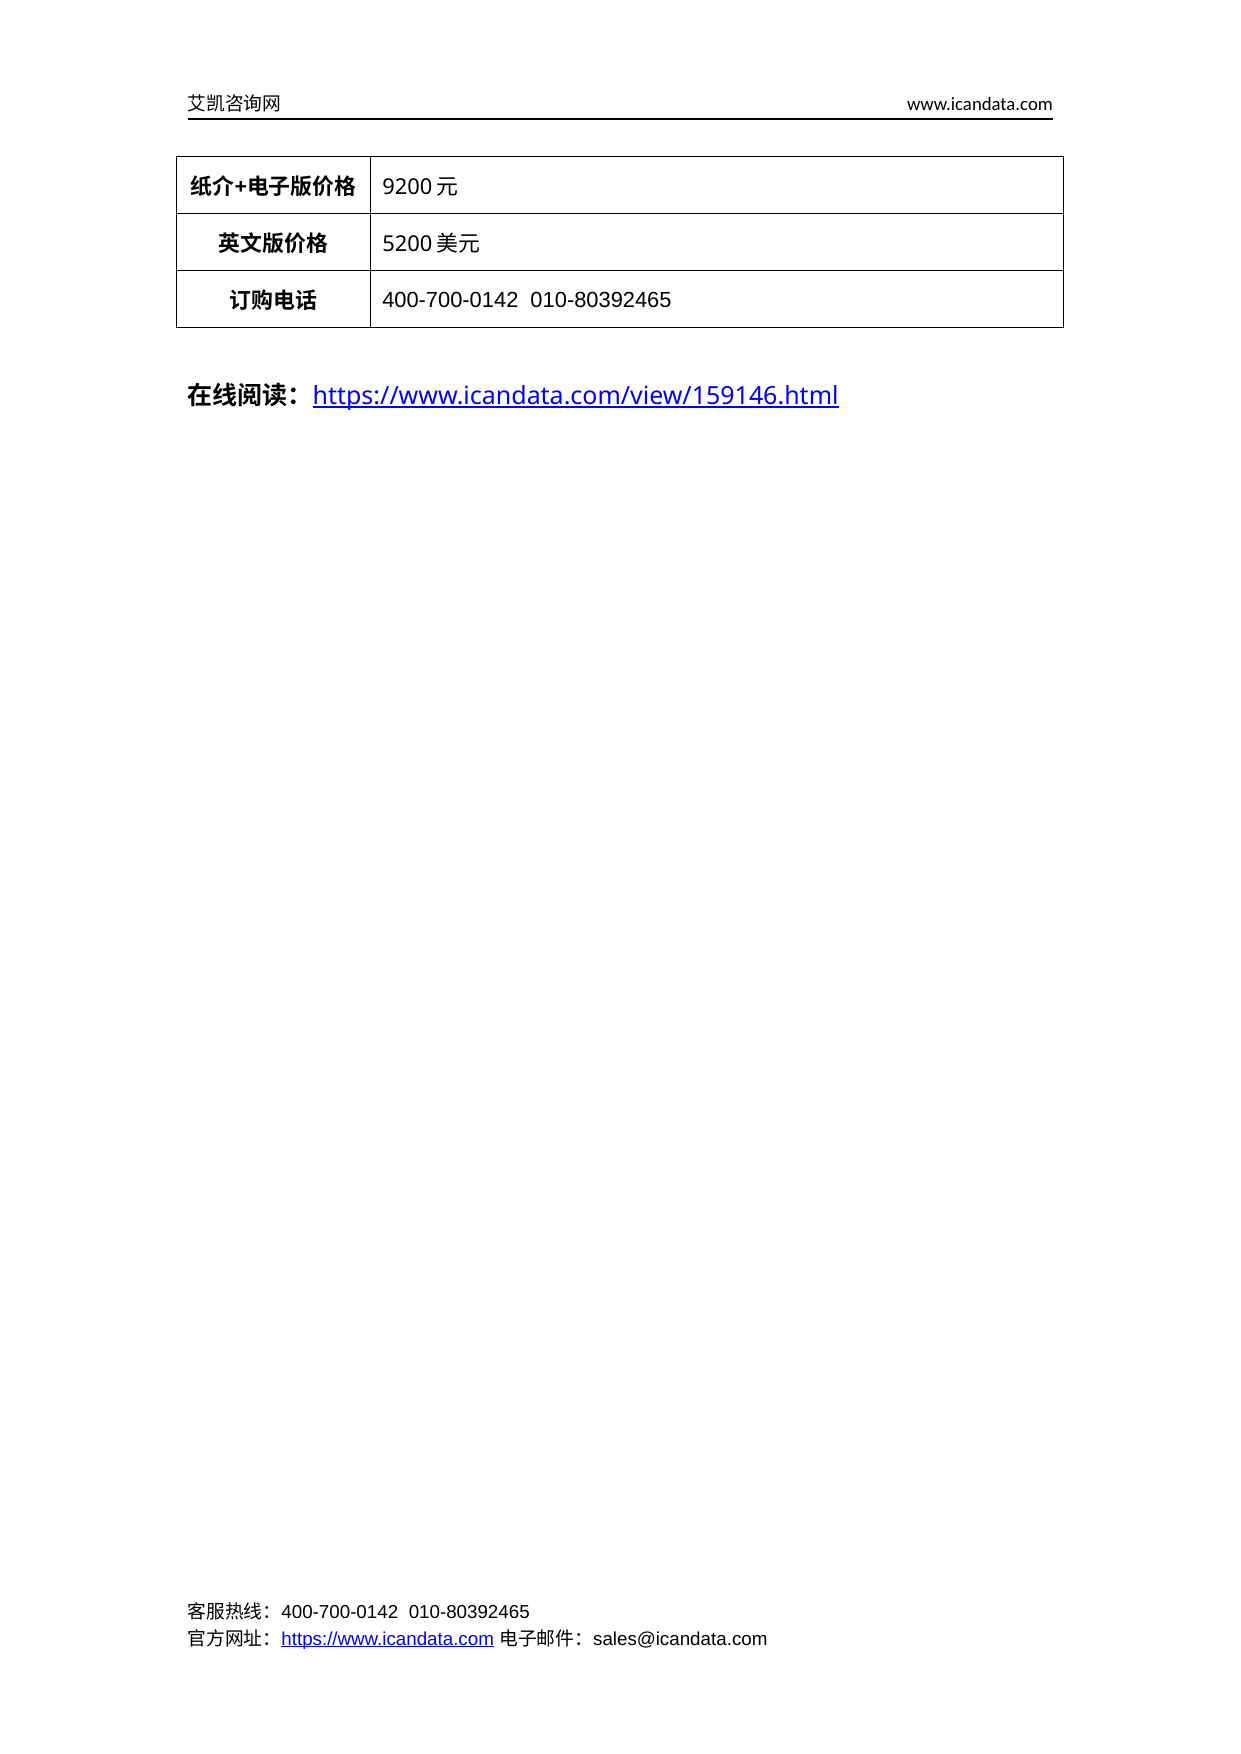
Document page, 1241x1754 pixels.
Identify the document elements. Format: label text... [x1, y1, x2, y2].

table_cell 纸介+电子版价格 [177, 157, 370, 213]
table_cell 9200元 [371, 157, 1063, 213]
table_cell 订购电话 [177, 271, 370, 327]
table_cell 英文版价格 [177, 214, 370, 270]
table_cell 5200美元 [371, 214, 1063, 270]
text 在线阅读：https://www.icandata.com/view/159146.html [187, 361, 1053, 426]
table_cell 400-700-0142 010-80392465 [371, 271, 1063, 327]
